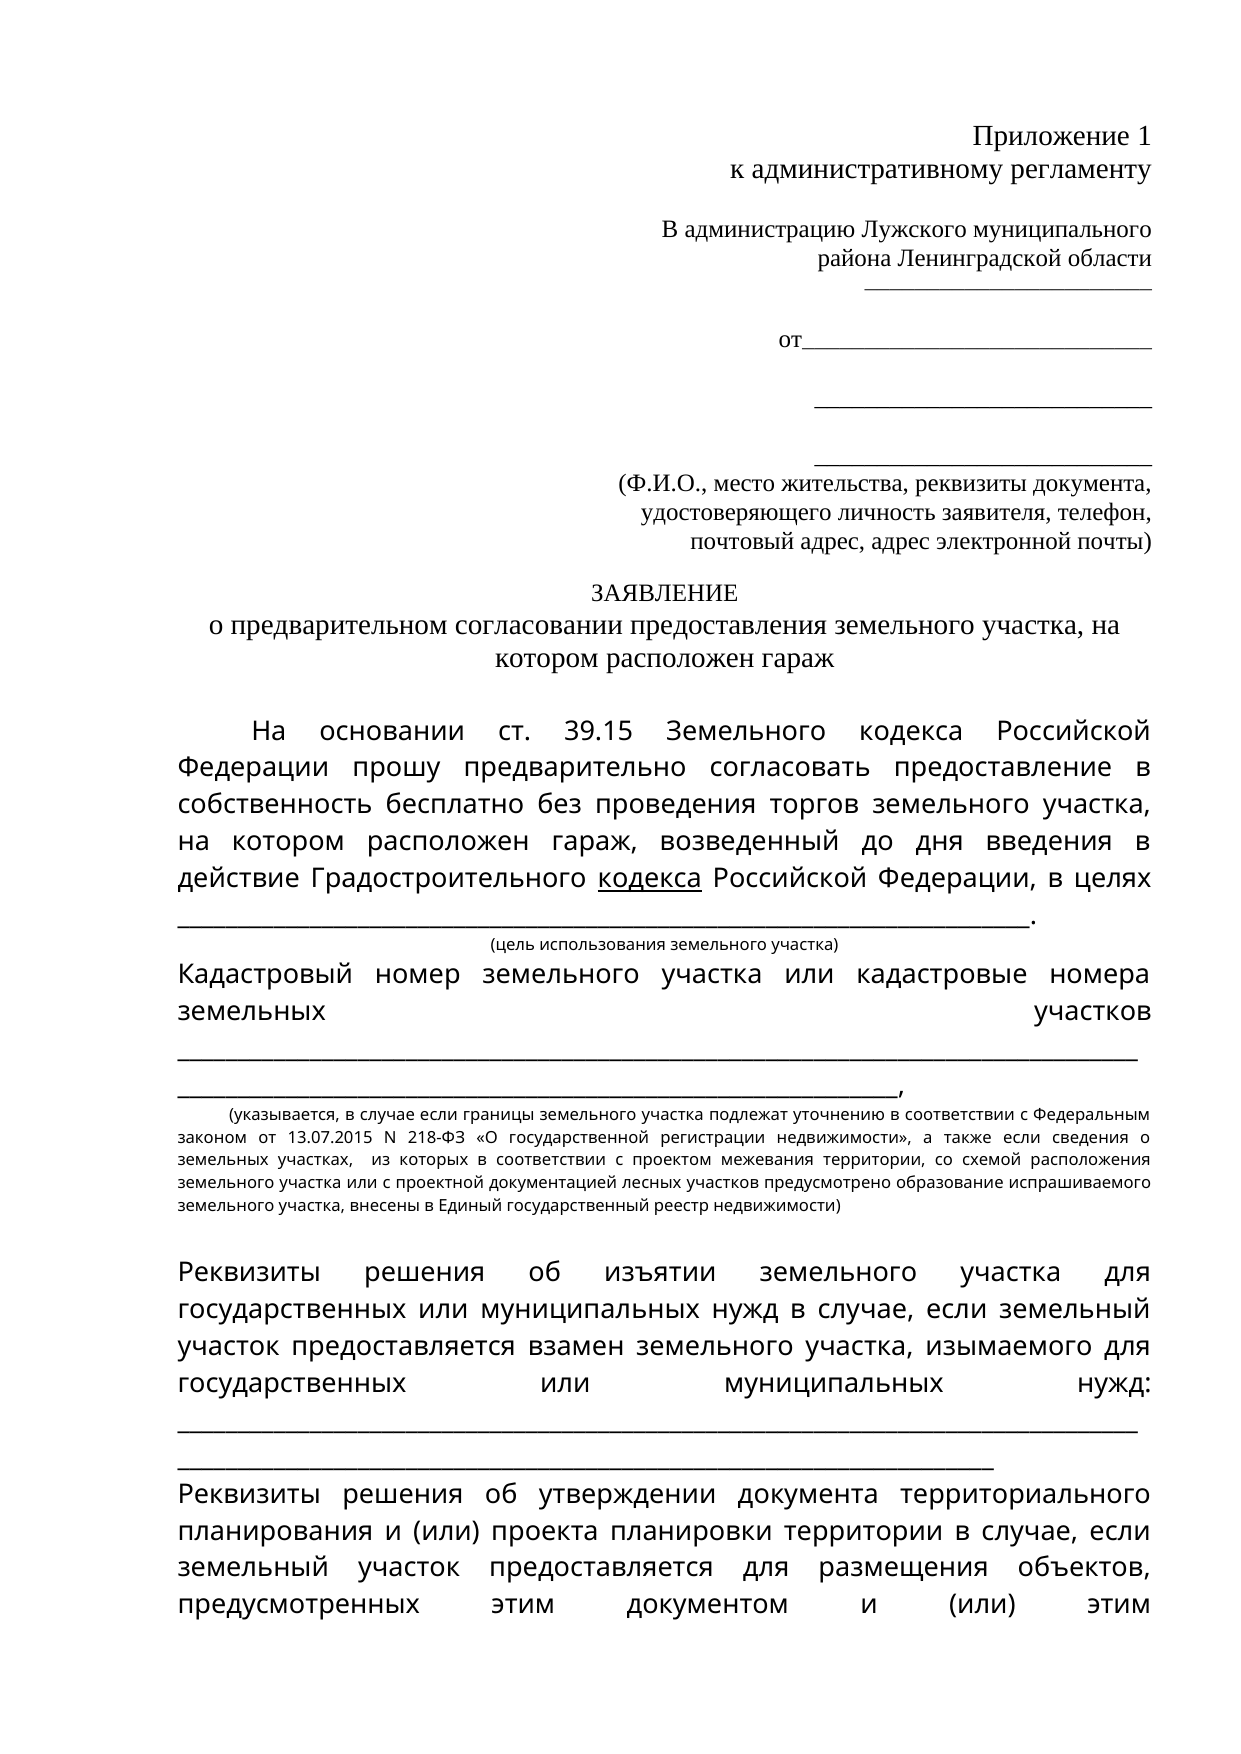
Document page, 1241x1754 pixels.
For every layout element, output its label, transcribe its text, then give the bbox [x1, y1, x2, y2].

text На основании ст. 39.15 Земельного кодекса Российской Федерации прошу предварительно согласовать предоставление в собственность бесплатно без проведения торгов земельного участка, на котором расположен гараж, возведенный до дня введения в действие Градостроительного кодекса Российской Федерации, в целях _______________________________________________________________________. [177, 711, 1152, 932]
text ___________________________ [177, 440, 1152, 468]
text о предварительном согласовании предоставления земельного участка, на котором расположен гараж [177, 607, 1152, 674]
text ЗАЯВЛЕНИЕ [177, 578, 1152, 607]
text В администрацию Лужского муниципального [177, 214, 1152, 243]
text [177, 1474, 1152, 1622]
text ___________________________ [177, 382, 1152, 411]
text почтовый адрес, адрес электронной почты) [177, 526, 1152, 555]
text района Ленинградской области [177, 243, 1152, 271]
text (Ф.И.О., место жительства, реквизиты документа, [177, 468, 1152, 497]
text к административному регламенту [177, 152, 1152, 185]
text (цель использования земельного участка) [177, 932, 1152, 955]
text Реквизиты решения об изъятии земельного участка для государственных или муниципальных нужд в случае, если земельный участок предоставляется взамен земельного участка, изымаемого для государственных или муниципальных нужд: ____________________________________________________________________________________________________________________________________________________ [177, 1253, 1152, 1474]
text Кадастровый номер земельного участка или кадастровые номера земельных участков ____________________________________________________________________________________________________________________________________________, [177, 955, 1152, 1102]
text (указывается, в случае если границы земельного участка подлежат уточнению в соответствии с Федеральным законом от 13.07.2015 N 218-ФЗ «О государственной регистрации недвижимости», а также если сведения о земельных участках, из которых в соответствии с проектом межевания территории, со схемой расположения земельного участка или с проектной документацией лесных участков предусмотрено образование испрашиваемого земельного участка, внесены в Единый государственный реестр недвижимости) [177, 1102, 1152, 1216]
text от____________________________ [177, 324, 1152, 353]
text _______________________ [177, 271, 1152, 295]
text удостоверяющего личность заявителя, телефон, [177, 497, 1152, 526]
text Приложение 1 [177, 118, 1152, 152]
